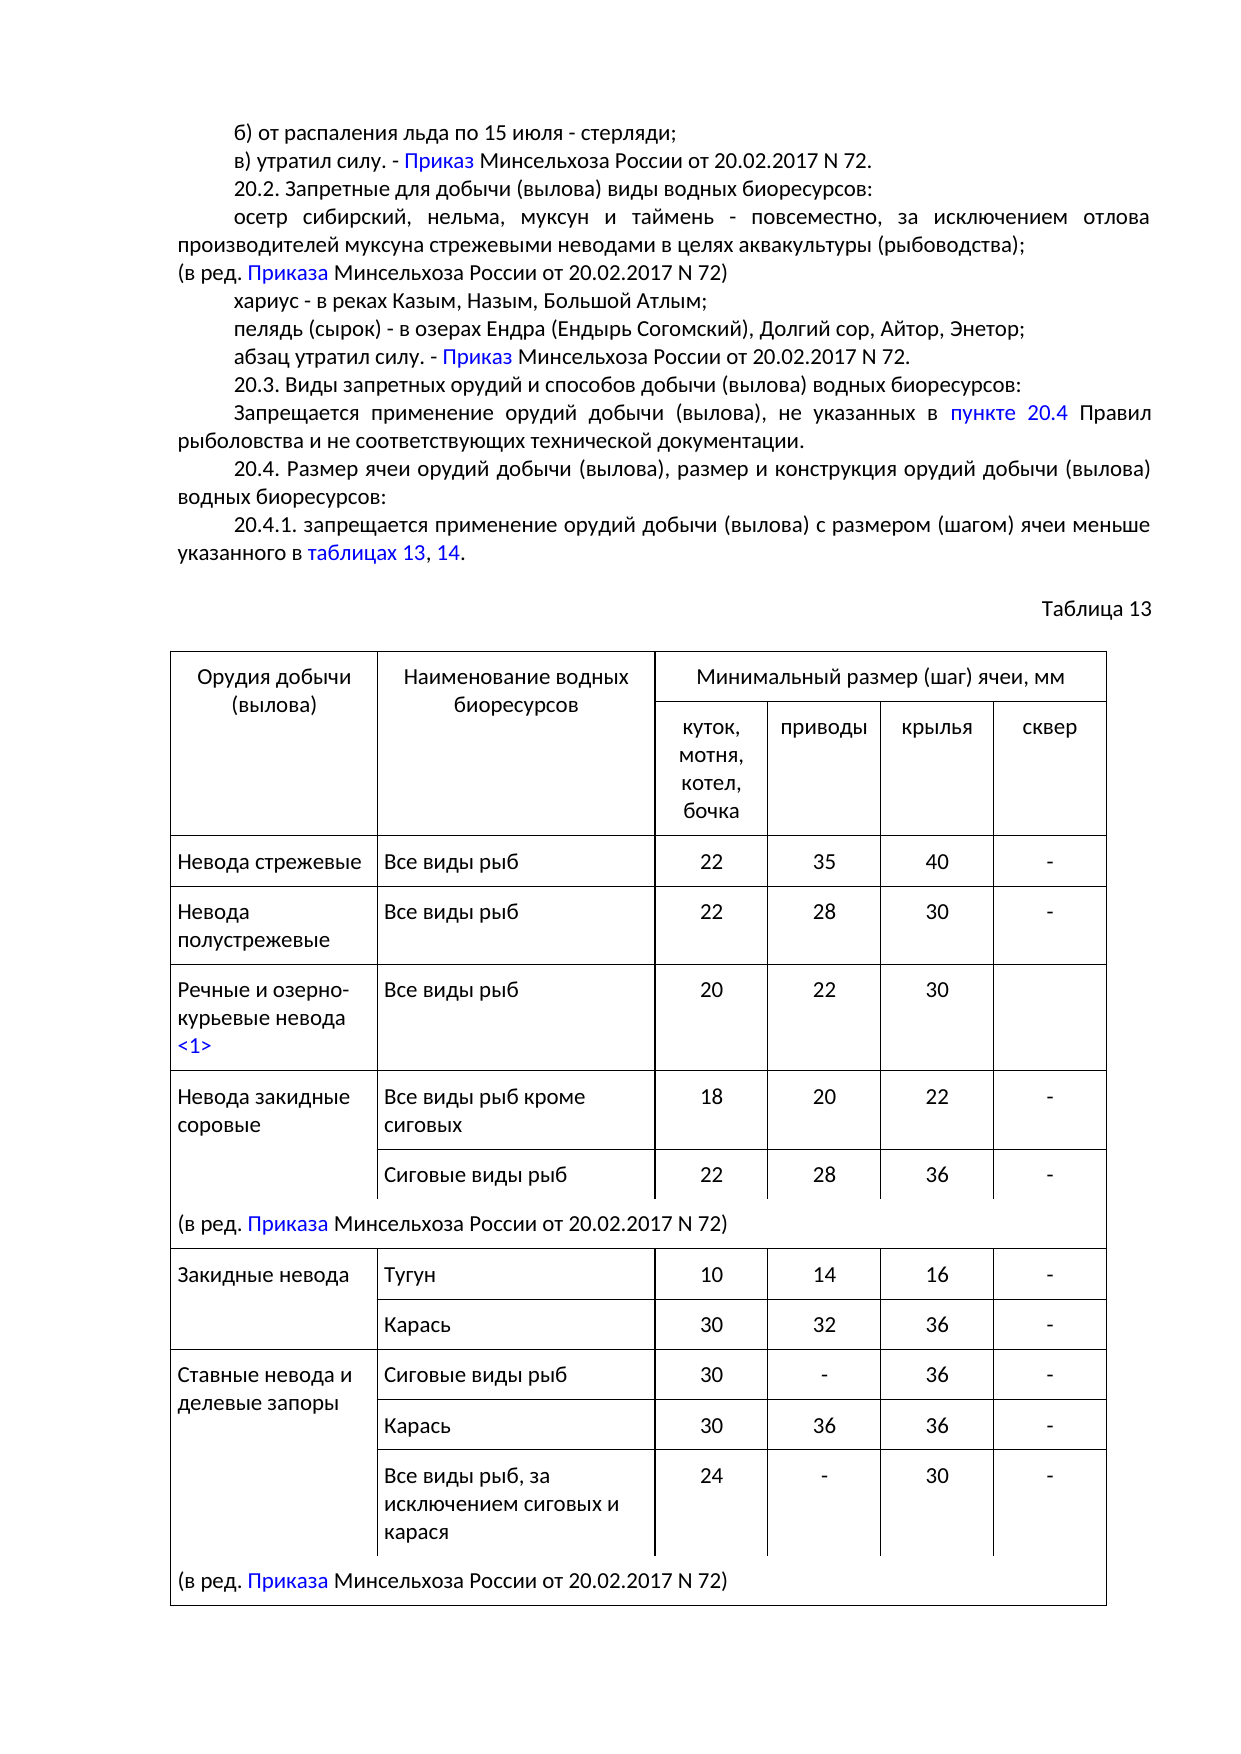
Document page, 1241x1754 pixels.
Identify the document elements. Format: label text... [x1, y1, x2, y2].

text б) от распаления льда по 15 июля - стерляди; [177, 118, 1152, 146]
table_cell Карась [378, 1400, 654, 1449]
table_cell 16 [881, 1249, 993, 1298]
table_cell - [994, 1400, 1106, 1449]
table_header Наименование водных биоресурсов [378, 652, 654, 835]
text абзац утратил силу. - Приказ Минсельхоза России от 20.02.2017 N 72. [177, 342, 1152, 370]
table_cell 28 [768, 887, 880, 964]
table_cell куток, мотня, котел, бочка [656, 702, 767, 835]
table_cell 35 [768, 836, 880, 886]
table_cell 36 [881, 1350, 993, 1399]
text (в ред. Приказа Минсельхоза России от 20.02.2017 N 72) [177, 258, 1152, 286]
table_cell 36 [768, 1400, 880, 1449]
table_cell 22 [656, 887, 767, 964]
table_header Минимальный размер (шаг) ячеи, мм [656, 652, 1106, 701]
table_cell 32 [768, 1300, 880, 1349]
table_cell Невода стрежевые [171, 836, 377, 886]
table_cell Все виды рыб [378, 887, 654, 964]
table_cell Все виды рыб [378, 965, 654, 1070]
text в) утратил силу. - Приказ Минсельхоза России от 20.02.2017 N 72. [177, 146, 1152, 174]
table_cell 36 [881, 1300, 993, 1349]
table_cell 40 [881, 836, 993, 886]
table_cell - [994, 1450, 1106, 1556]
table_cell Все виды рыб [378, 836, 654, 886]
table_cell - [994, 1249, 1106, 1298]
text пелядь (сырок) - в озерах Ендра (Ендырь Согомский), Долгий сор, Айтор, Энетор; [177, 314, 1152, 342]
text осетр сибирский, нельма, муксун и таймень - повсеместно, за исключением отлова производителей муксуна стрежевыми неводами в целях аквакультуры (рыбоводства); [177, 202, 1152, 258]
table_cell 20 [768, 1071, 880, 1148]
table_cell сквер [994, 702, 1106, 835]
table_cell Сиговые виды рыб [378, 1150, 654, 1199]
table_cell Сиговые виды рыб [378, 1350, 654, 1399]
table_cell 36 [881, 1400, 993, 1449]
table_cell - [994, 1150, 1106, 1199]
table_cell 30 [656, 1350, 767, 1399]
text хариус - в реках Казым, Назым, Большой Атлым; [177, 286, 1152, 314]
table_cell Невода закидные соровые [171, 1071, 377, 1199]
table_cell Речные и озерно-курьевые невода <1> [171, 965, 377, 1070]
text 20.3. Виды запретных орудий и способов добычи (вылова) водных биоресурсов: [177, 370, 1152, 398]
table_cell Все виды рыб, за исключением сиговых и карася [378, 1450, 654, 1556]
table_cell 36 [881, 1150, 993, 1199]
table_cell крылья [881, 702, 993, 835]
table_cell 22 [768, 965, 880, 1070]
table_cell Закидные невода [171, 1249, 377, 1349]
table_cell 28 [768, 1150, 880, 1199]
table_cell 30 [881, 965, 993, 1070]
text 20.4. Размер ячеи орудий добычи (вылова), размер и конструкция орудий добычи (вылова) водных биоресурсов: [177, 454, 1152, 510]
table_cell 14 [768, 1249, 880, 1298]
table_cell 22 [881, 1071, 993, 1148]
table_cell - [768, 1450, 880, 1556]
table_cell - [994, 1300, 1106, 1349]
table_cell [994, 965, 1106, 1070]
table_cell Карась [378, 1300, 654, 1349]
table_cell (в ред. Приказа Минсельхоза России от 20.02.2017 N 72) [171, 1199, 1106, 1248]
table_cell 20 [656, 965, 767, 1070]
table_cell Все виды рыб кроме сиговых [378, 1071, 654, 1148]
text 20.4.1. запрещается применение орудий добычи (вылова) с размером (шагом) ячеи меньше указанного в таблицах 13, 14. [177, 510, 1152, 566]
table_cell - [994, 1071, 1106, 1148]
table_cell 30 [881, 887, 993, 964]
text 20.2. Запретные для добычи (вылова) виды водных биоресурсов: [177, 174, 1152, 202]
table_cell 30 [656, 1300, 767, 1349]
table_cell 22 [656, 836, 767, 886]
text Запрещается применение орудий добычи (вылова), не указанных в пункте 20.4 Правил рыболовства и не соответствующих технической документации. [177, 398, 1152, 454]
table_cell 30 [881, 1450, 993, 1556]
table_cell Ставные невода и делевые запоры [171, 1350, 377, 1556]
table_cell 22 [656, 1150, 767, 1199]
text Таблица 13 [177, 594, 1152, 622]
table_cell - [994, 1350, 1106, 1399]
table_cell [171, 1556, 1106, 1605]
table_cell Тугун [378, 1249, 654, 1298]
table_cell Невода полустрежевые [171, 887, 377, 964]
table_cell 24 [656, 1450, 767, 1556]
table_cell - [768, 1350, 880, 1399]
table_cell - [994, 887, 1106, 964]
table_header Орудия добычи (вылова) [171, 652, 377, 835]
table_cell 30 [656, 1400, 767, 1449]
table_cell 10 [656, 1249, 767, 1298]
table_cell приводы [768, 702, 880, 835]
table_cell - [994, 836, 1106, 886]
table_cell 18 [656, 1071, 767, 1148]
